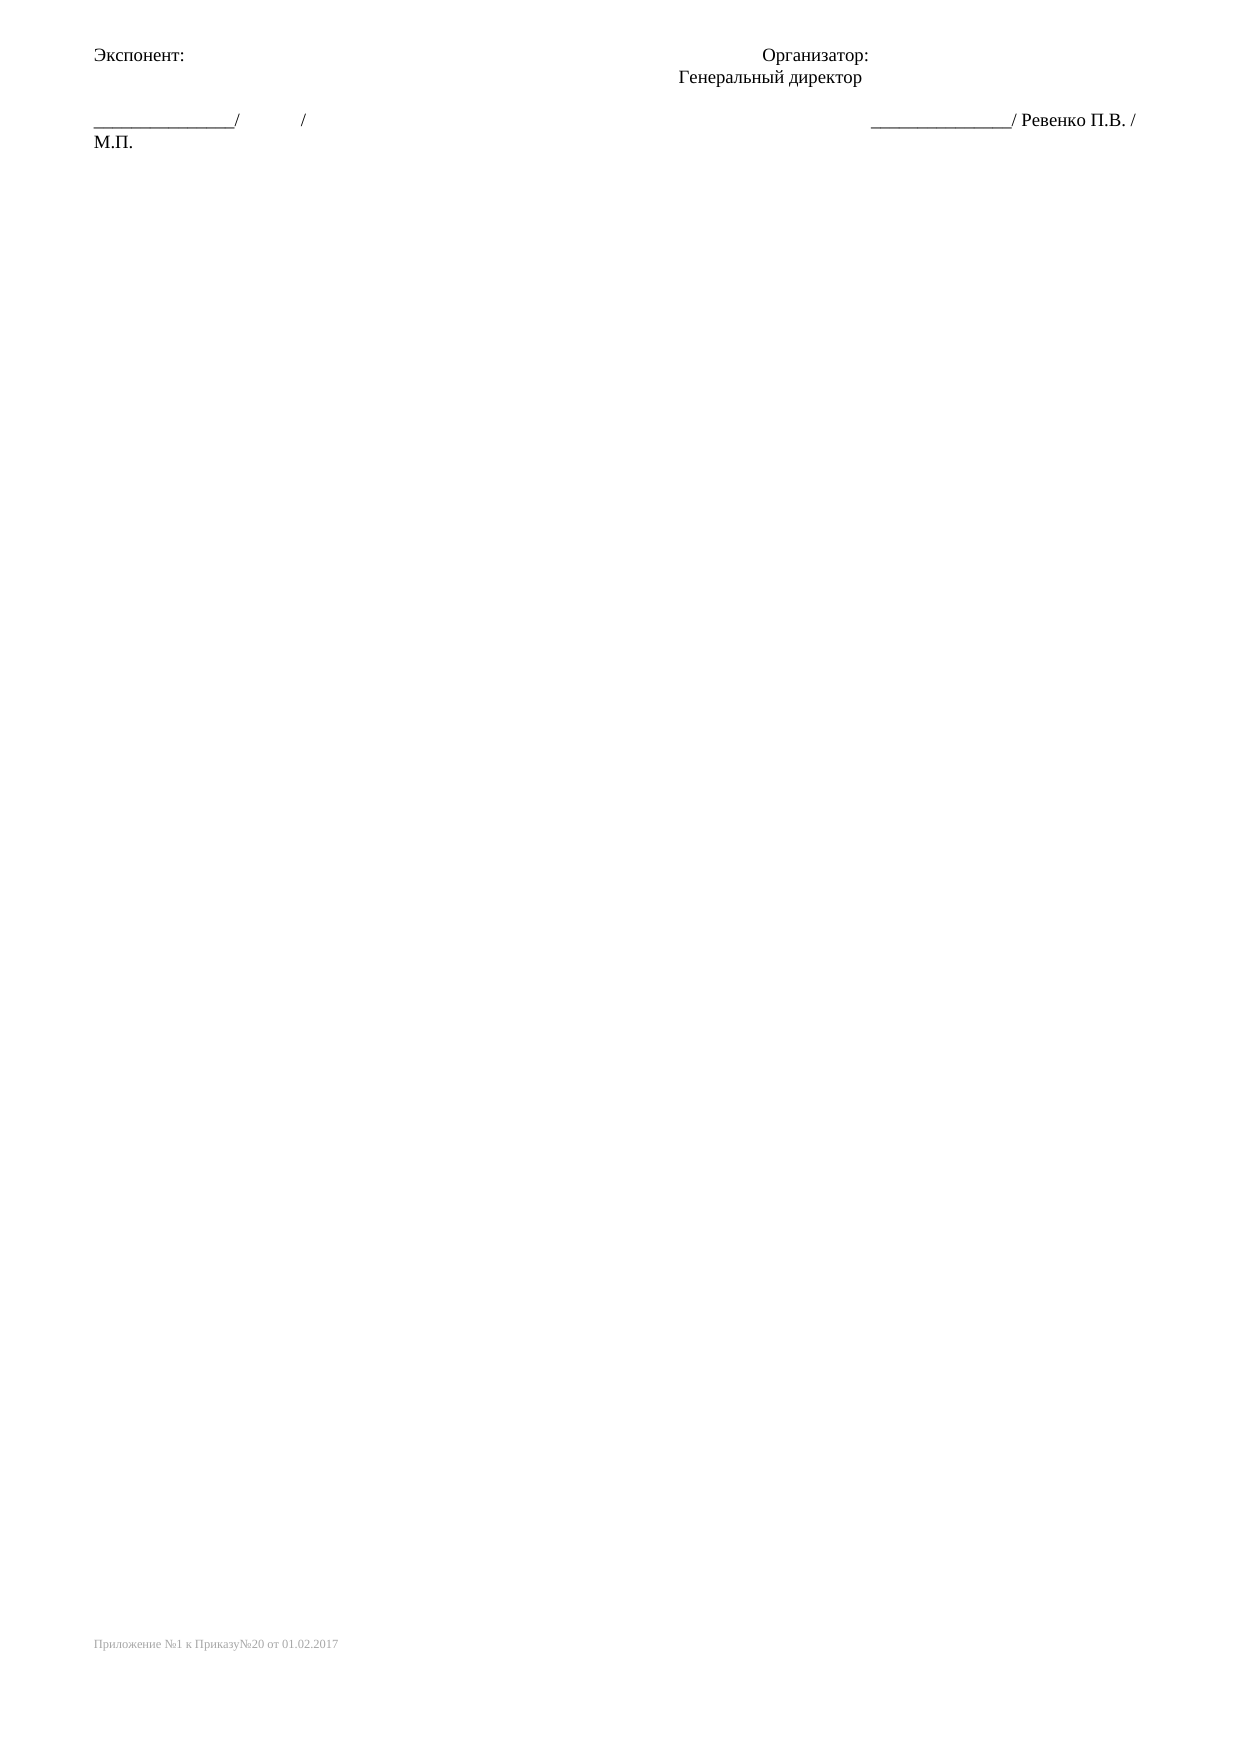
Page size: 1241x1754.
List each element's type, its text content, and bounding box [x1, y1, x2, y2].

text М.П. [94, 131, 1152, 152]
text Экспонент: Организатор: [94, 44, 1152, 66]
text _______________/ / _______________/ Ревенко П.В. / [94, 109, 1152, 131]
text Генеральный директор [94, 66, 1152, 87]
